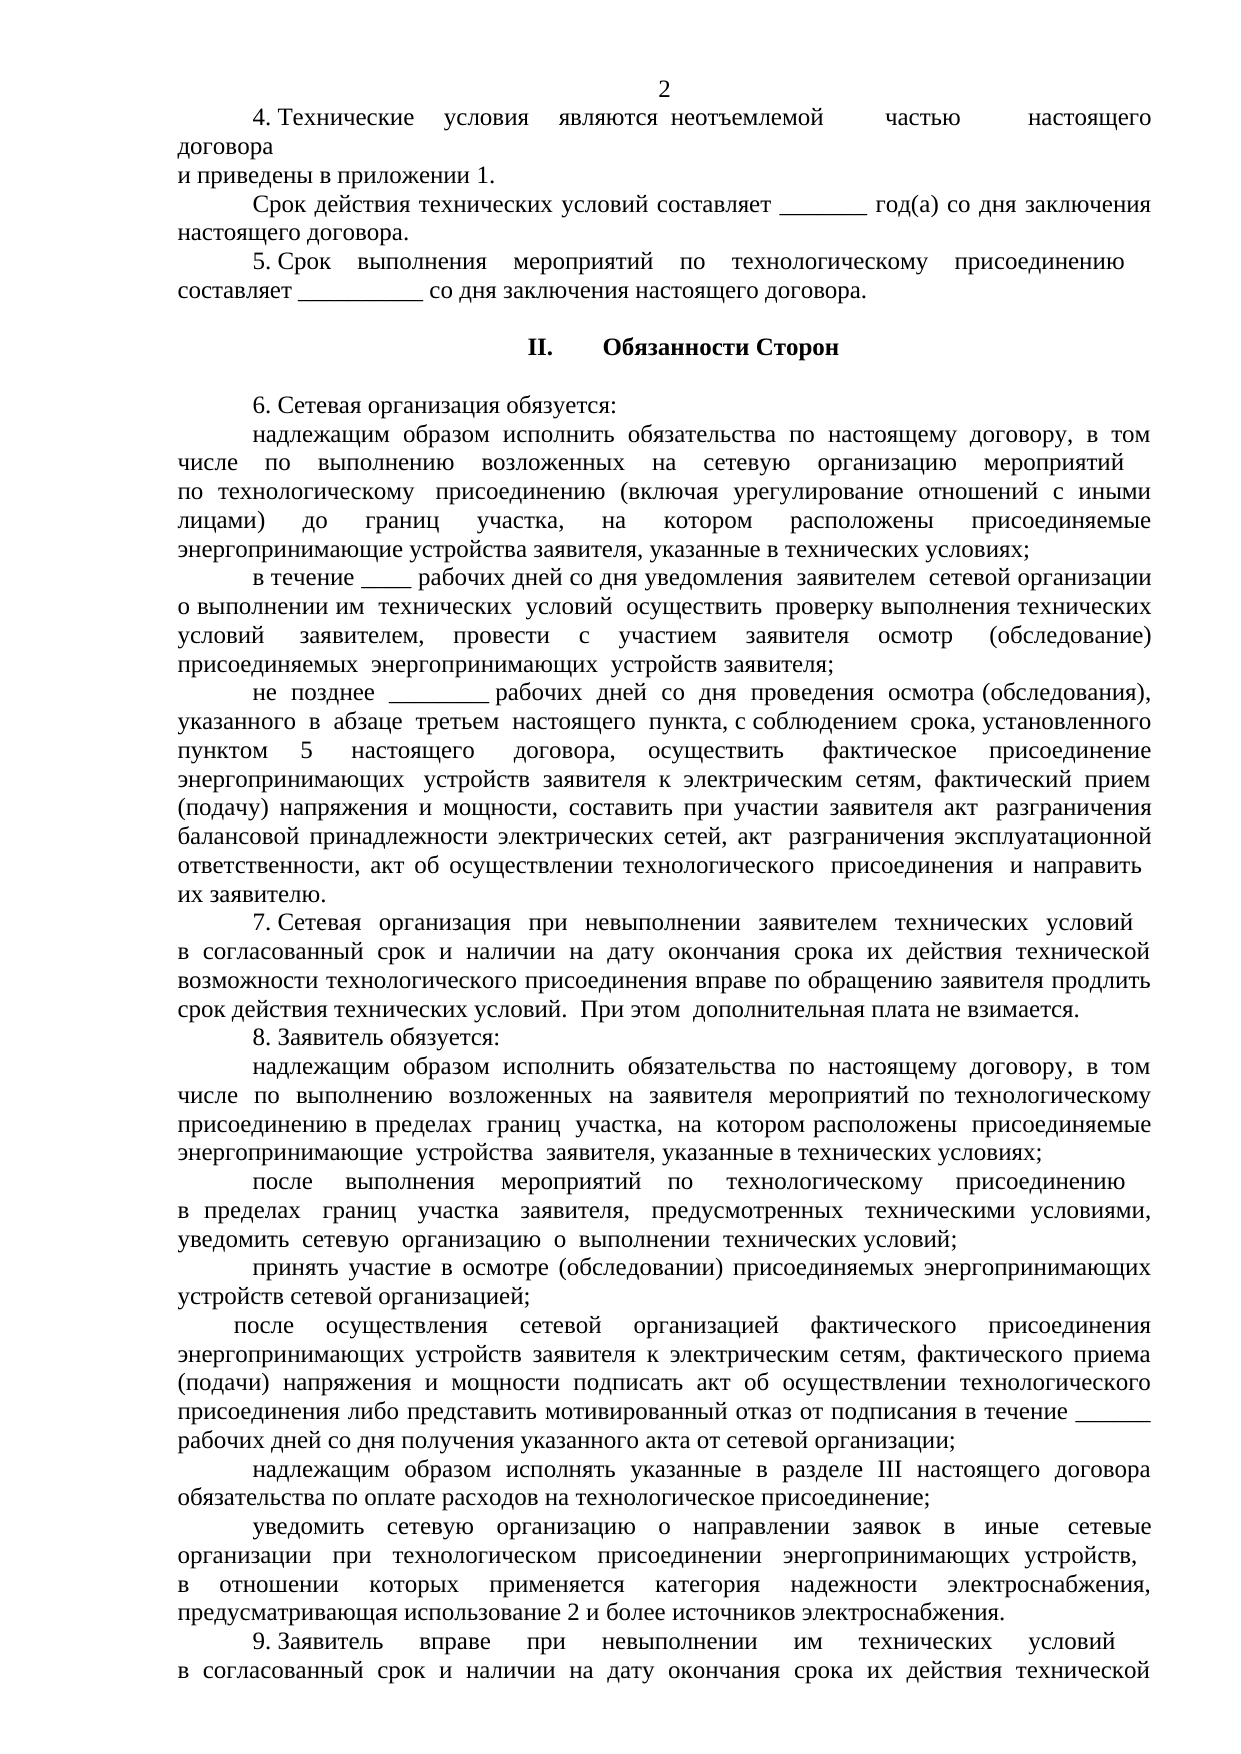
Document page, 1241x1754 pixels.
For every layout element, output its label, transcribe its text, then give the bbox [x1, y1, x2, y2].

text не позднее ________ рабочих дней со дня проведения осмотра (обследования), указанного в абзаце третьем настоящего пункта, с соблюдением срока, установленного пунктом 5 настоящего договора, осуществить фактическое присоединение энергопринимающих устройств заявителя к электрическим сетям, фактический прием (подачу) напряжения и мощности, составить при участии заявителя акт разграничения балансовой принадлежности электрических сетей, акт разграничения эксплуатационной ответственности, акт об осуществлении технологического присоединения и направить их заявителю. [177, 677, 1152, 907]
text 5. Срок выполнения мероприятий по технологическому присоединению составляет __________ со дня заключения настоящего договора. [177, 246, 1152, 304]
text после выполнения мероприятий по технологическому присоединению в пределах границ участка заявителя, предусмотренных техническими условиями, уведомить сетевую организацию о выполнении технических условий; [177, 1166, 1152, 1252]
list Обязанности Сторон [215, 332, 1152, 361]
text Срок действия технических условий составляет _______ год(а) со дня заключения настоящего договора. [177, 189, 1152, 246]
text уведомить сетевую организацию о направлении заявок в иные сетевые организации при технологическом присоединении энергопринимающих устройств, в отношении которых применяется категория надежности электроснабжения, предусматривающая использование 2 и более источников электроснабжения. [177, 1511, 1152, 1626]
text 4. Технические условия являются неотъемлемой частью настоящего договора и приведены в приложении 1. [177, 102, 1152, 189]
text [177, 1626, 1152, 1684]
text надлежащим образом исполнить обязательства по настоящему договору, в том числе по выполнению возложенных на заявителя мероприятий по технологическому присоединению в пределах границ участка, на котором расположены присоединяемые энергопринимающие устройства заявителя, указанные в технических условиях; [177, 1051, 1152, 1166]
text надлежащим образом исполнить обязательства по настоящему договору, в том числе по выполнению возложенных на сетевую организацию мероприятий по технологическому присоединению (включая урегулирование отношений с иными лицами) до границ участка, на котором расположены присоединяемые энергопринимающие устройства заявителя, указанные в технических условиях; [177, 419, 1152, 562]
text 8. Заявитель обязуется: [177, 1022, 1152, 1051]
text после осуществления сетевой организацией фактического присоединения энергопринимающих устройств заявителя к электрическим сетям, фактического приема (подачи) напряжения и мощности подписать акт об осуществлении технологического присоединения либо представить мотивированный отказ от подписания в течение ______ рабочих дней со дня получения указанного акта от сетевой организации; [177, 1310, 1152, 1454]
text надлежащим образом исполнять указанные в разделе III настоящего договора обязательства по оплате расходов на технологическое присоединение; [177, 1454, 1152, 1511]
text 6. Сетевая организация обязуется: [177, 390, 1152, 419]
text 7. Сетевая организация при невыполнении заявителем технических условий в согласованный срок и наличии на дату окончания срока их действия технической возможности технологического присоединения вправе по обращению заявителя продлить срок действия технических условий. При этом дополнительная плата не взимается. [177, 907, 1152, 1022]
text в течение ____ рабочих дней со дня уведомления заявителем сетевой организации о выполнении им технических условий осуществить проверку выполнения технических условий заявителем, провести с участием заявителя осмотр (обследование) присоединяемых энергопринимающих устройств заявителя; [177, 562, 1152, 677]
text принять участие в осмотре (обследовании) присоединяемых энергопринимающих устройств сетевой организацией; [177, 1252, 1152, 1310]
